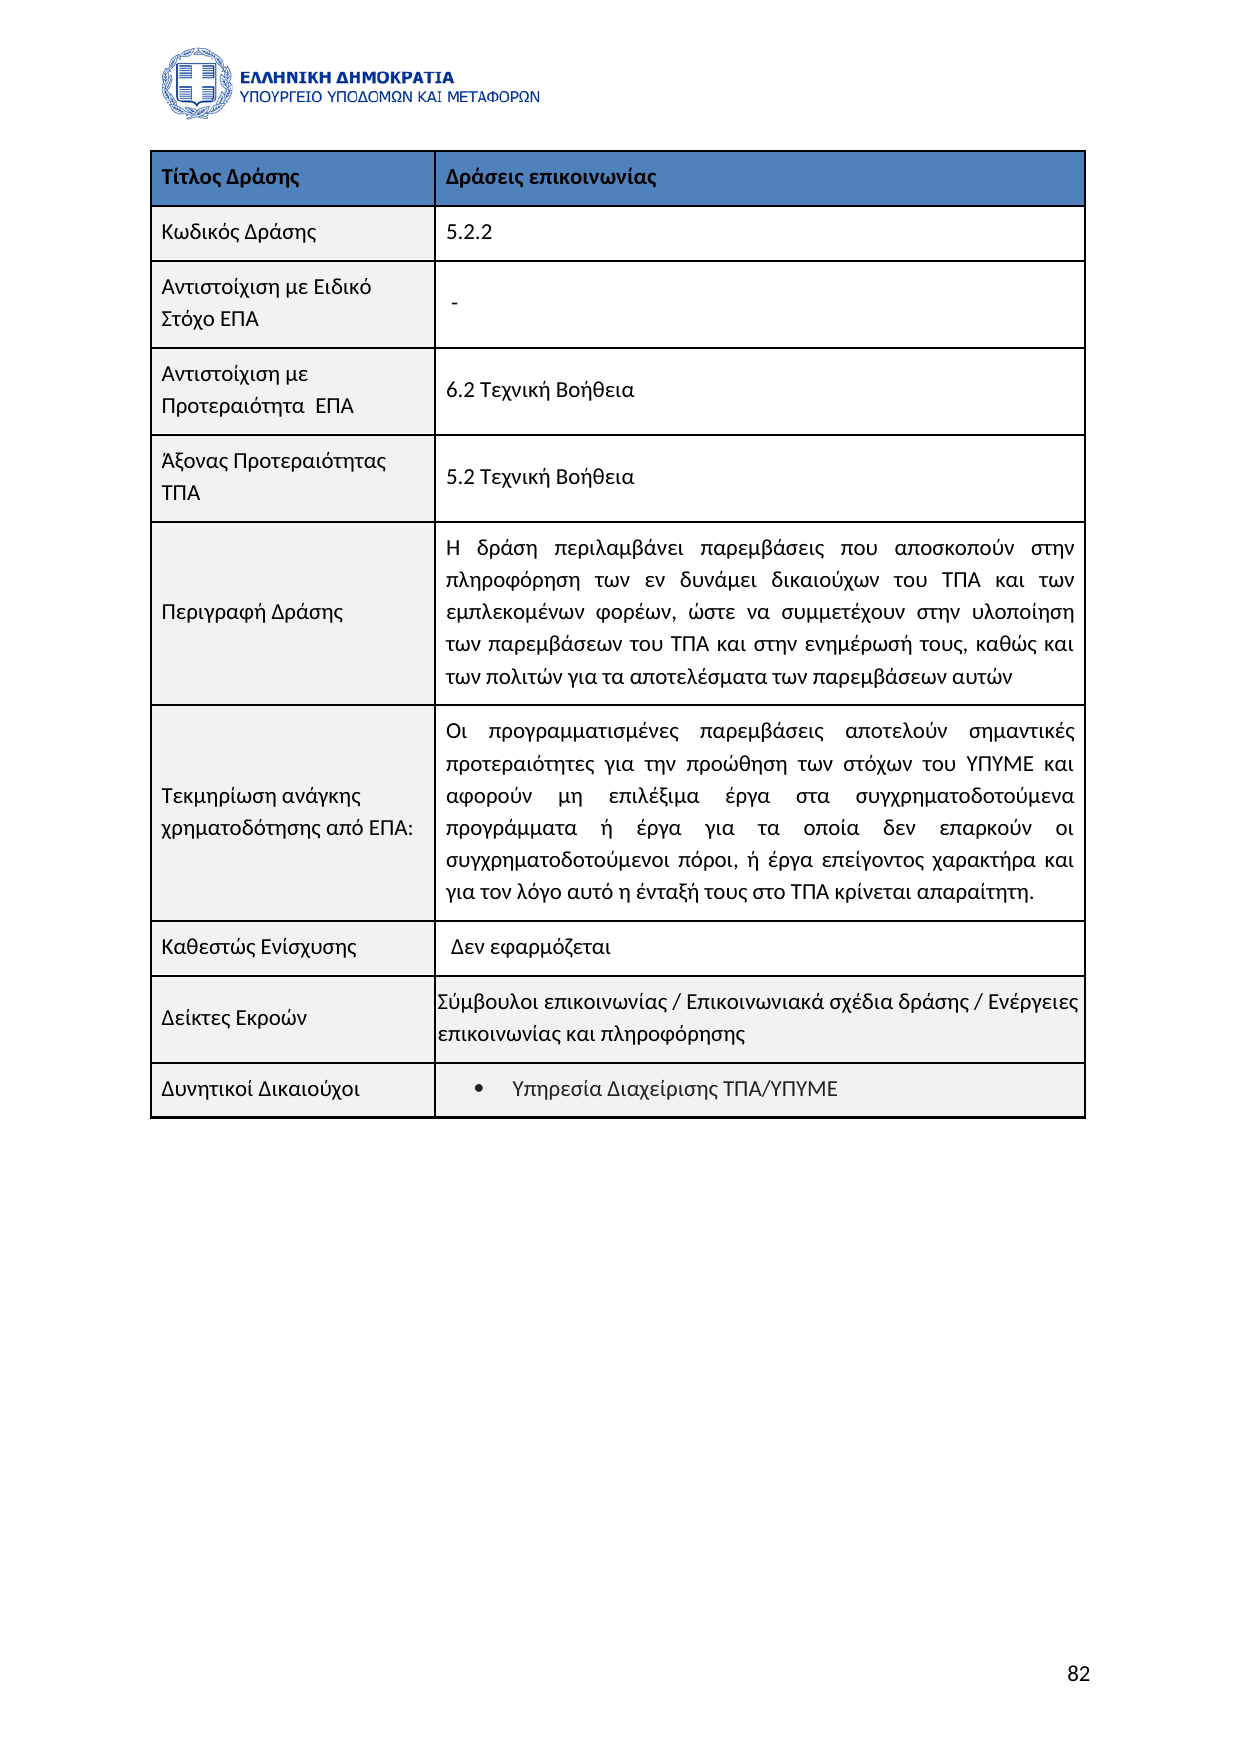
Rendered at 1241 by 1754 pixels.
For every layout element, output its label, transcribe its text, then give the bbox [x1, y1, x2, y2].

table_cell Δείκτες Εκροών [152, 977, 434, 1062]
table_header Τίτλος Δράσης [152, 152, 434, 205]
table_cell 5.2.2 [436, 207, 1084, 259]
table_cell 6.2 Τεχνική Βοήθεια [436, 349, 1084, 433]
table_cell Αντιστοίχιση με Προτεραιότητα ΕΠΑ [152, 349, 434, 433]
table_cell Οι προγραμματισμένες παρεμβάσεις αποτελούν σημαντικές προτεραιότητες για την προώθηση των στόχων του ΥΠΥΜΕ και αφορούν μη επιλέξιμα έργα στα συγχρηματοδοτούμενα προγράμματα ή έργα για τα οποία δεν επαρκούν οι συγχρηματοδοτούμενοι πόροι, ή έργα επείγοντος χαρακτήρα και για τον λόγο αυτό η ένταξή τους στο ΤΠΑ κρίνεται απαραίτητη. [436, 706, 1084, 920]
table_cell Σύμβουλοι επικοινωνίας / Επικοινωνιακά σχέδια δράσης / Ενέργειες επικοινωνίας και πληροφόρησης [436, 977, 1084, 1062]
table_cell Η δράση περιλαμβάνει παρεμβάσεις που αποσκοπούν στην πληροφόρηση των εν δυνάμει δικαιούχων του ΤΠΑ και των εμπλεκομένων φορέων, ώστε να συμμετέχουν στην υλοποίηση των παρεμβάσεων του ΤΠΑ και στην ενημέρωσή τους, καθώς και των πολιτών για τα αποτελέσματα των παρεμβάσεων αυτών [436, 523, 1084, 704]
table_cell 5.2 Τεχνική Βοήθεια [436, 436, 1084, 521]
table_cell Δεν εφαρμόζεται [436, 922, 1084, 974]
table_cell - [436, 262, 1084, 347]
table_cell Άξονας Προτεραιότητας ΤΠΑ [152, 436, 434, 521]
picture [150, 44, 563, 129]
table_header Δράσεις επικοινωνίας [436, 152, 1084, 205]
table_cell Αντιστοίχιση με Ειδικό Στόχο ΕΠΑ [152, 262, 434, 347]
table_cell Καθεστώς Ενίσχυσης [152, 922, 434, 974]
table_cell Υπηρεσία Διαχείρισης ΤΠΑ/ΥΠΥΜΕ [436, 1064, 1084, 1116]
table_cell Περιγραφή Δράσης [152, 523, 434, 704]
table_cell Τεκμηρίωση ανάγκης χρηματοδότησης από ΕΠΑ: [152, 706, 434, 920]
table_cell Κωδικός Δράσης [152, 207, 434, 259]
table_cell Δυνητικοί Δικαιούχοι [152, 1064, 434, 1116]
